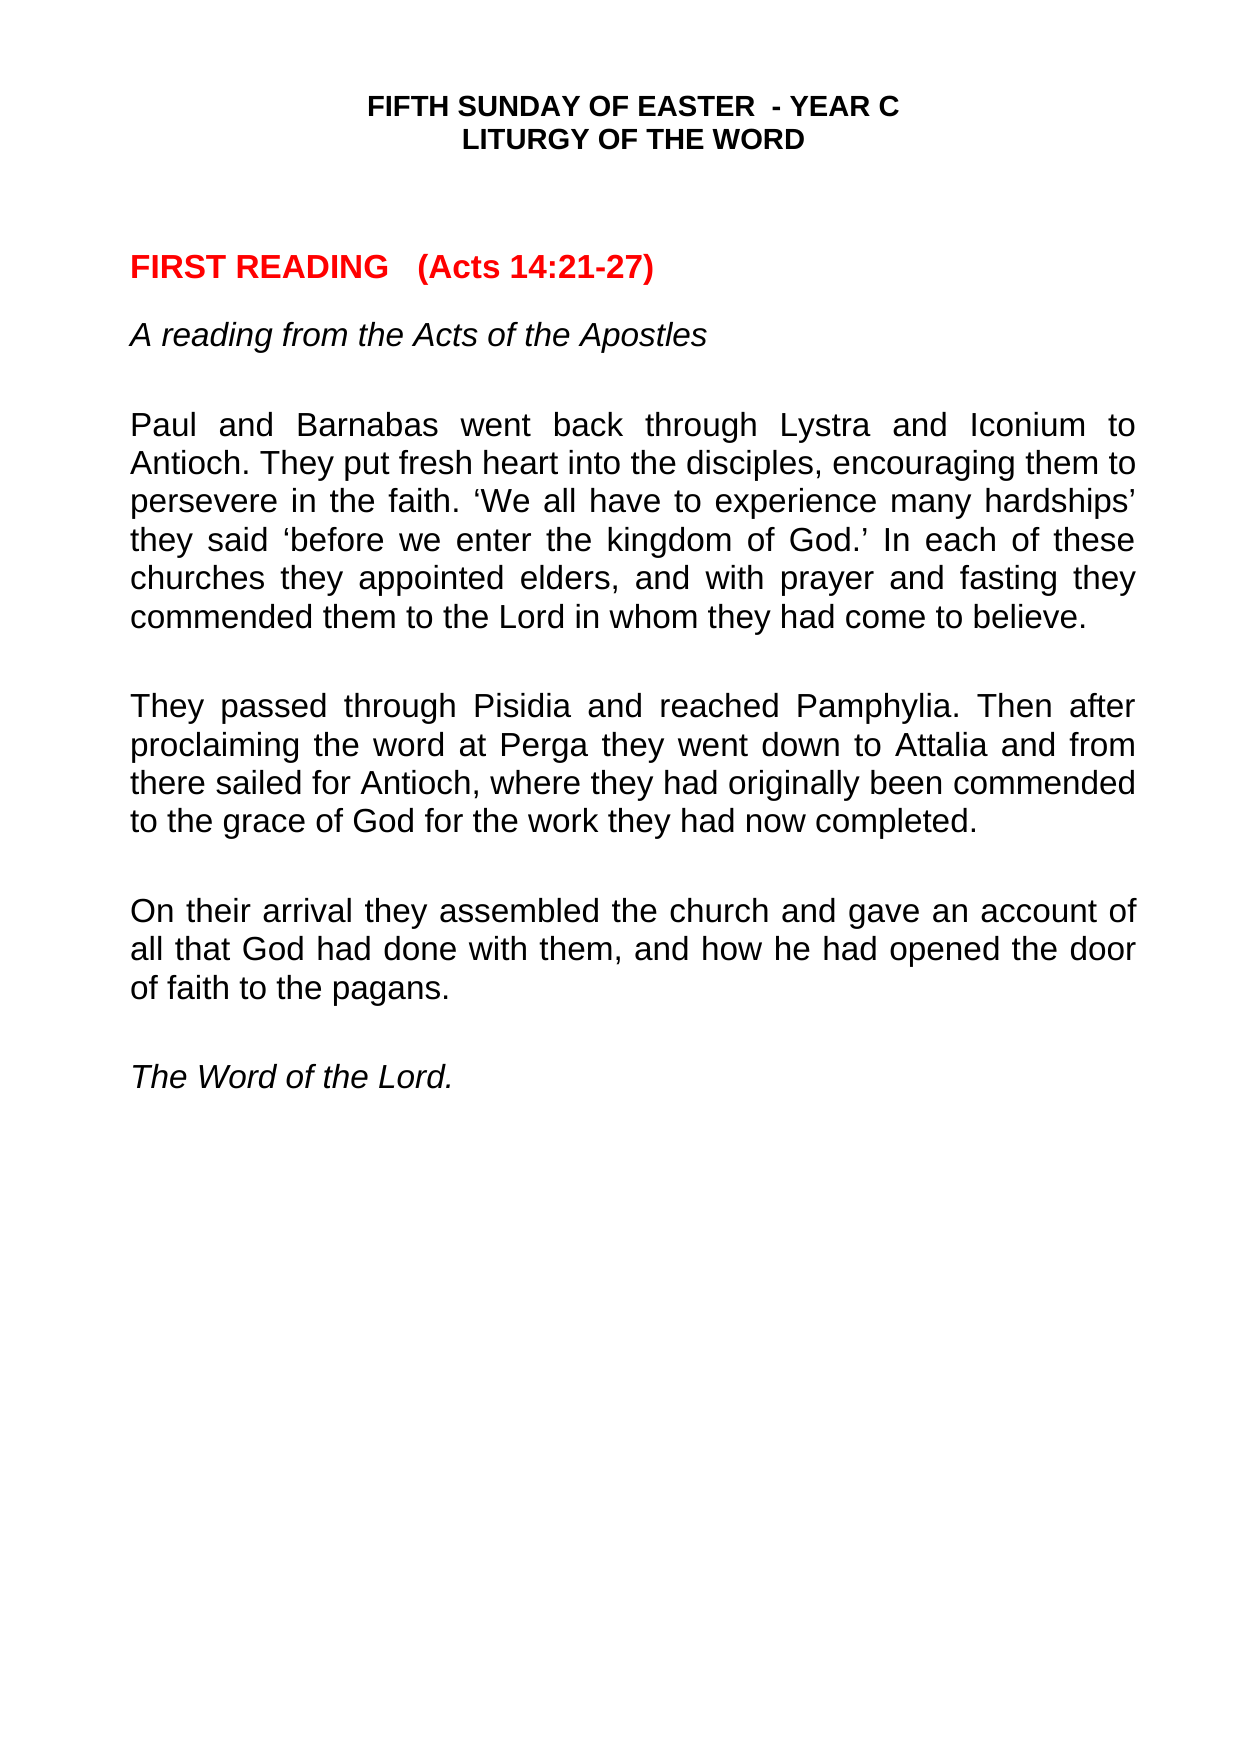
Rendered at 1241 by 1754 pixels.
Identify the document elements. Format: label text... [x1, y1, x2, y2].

text On their arrival they assembled the church and gave an account of all that God had done with them, and how he had opened the door of faith to the pagans. [130, 891, 1137, 1006]
subtitle FIRST READING (Acts 14:21-27) [130, 248, 1137, 286]
text A reading from the Acts of the Apostles [130, 315, 1137, 354]
text They passed through Pisidia and reached Pamphylia. Then after proclaiming the word at Perga they went down to Attalia and from there sailed for Antioch, where they had originally been commended to the grace of God for the work they had now completed. [130, 686, 1137, 840]
text Paul and Barnabas went back through Lystra and Iconium to Antioch. They put fresh heart into the disciples, encouraging them to persevere in the faith. ‘We all have to experience many hardships’ they said ‘before we enter the kingdom of God.’ In each of these churches they appointed elders, and with prayer and fasting they commended them to the Lord in whom they had come to believe. [130, 404, 1137, 635]
text FIFTH Sunday OF easter - Year C [130, 89, 1137, 122]
text LITURGY OF THE WORD [130, 122, 1137, 156]
text The Word of the Lord. [130, 1057, 1137, 1096]
